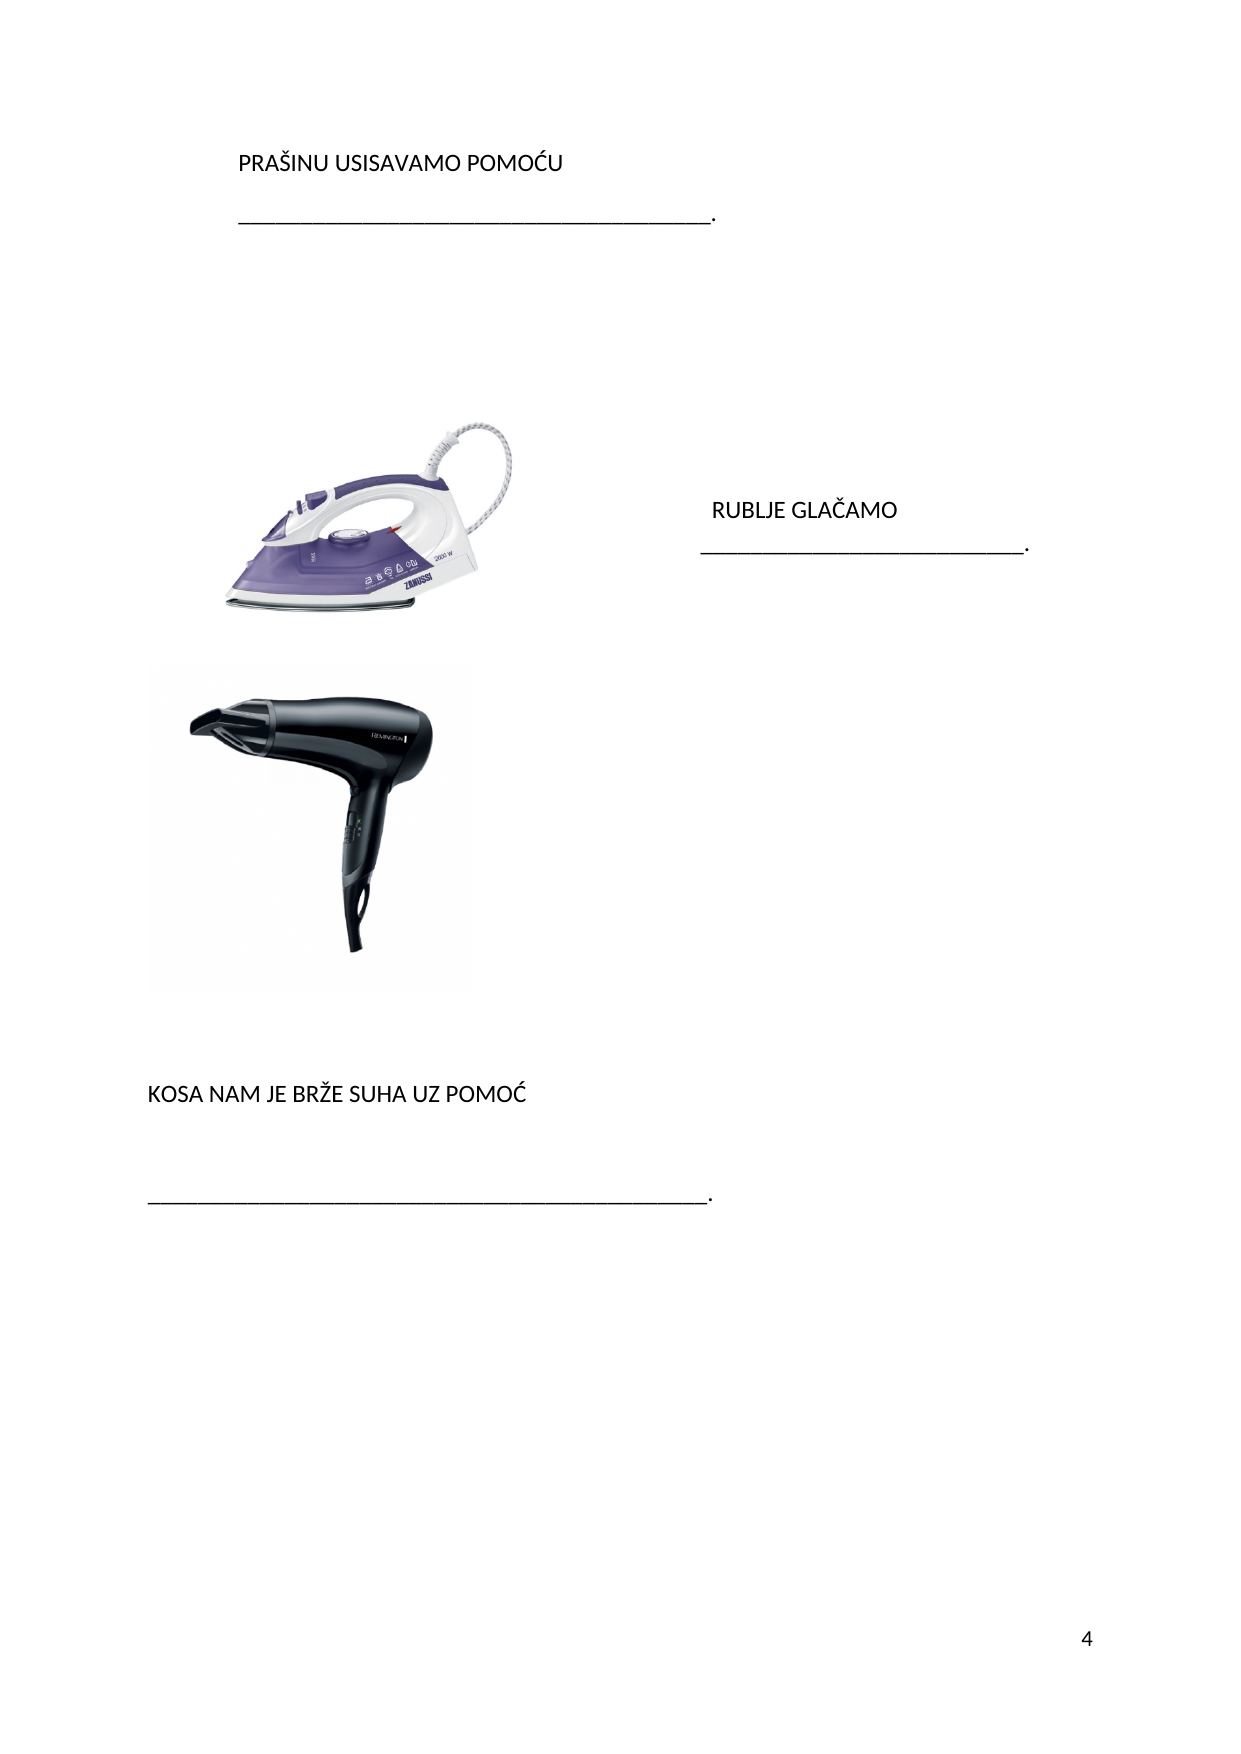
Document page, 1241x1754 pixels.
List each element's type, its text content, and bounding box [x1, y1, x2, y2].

text ______________________________________. [148, 197, 1093, 228]
text _____________________________________________. [148, 1177, 1093, 1208]
text KOSA NAM JE BRŽE SUHA UZ POMOĆ [148, 1078, 1093, 1108]
text PRAŠINU USISAVAMO POMOĆU [148, 148, 1093, 178]
picture [198, 412, 535, 618]
text RUBLJE GLAČAMO __________________________. [535, 495, 1093, 588]
picture [147, 664, 474, 991]
